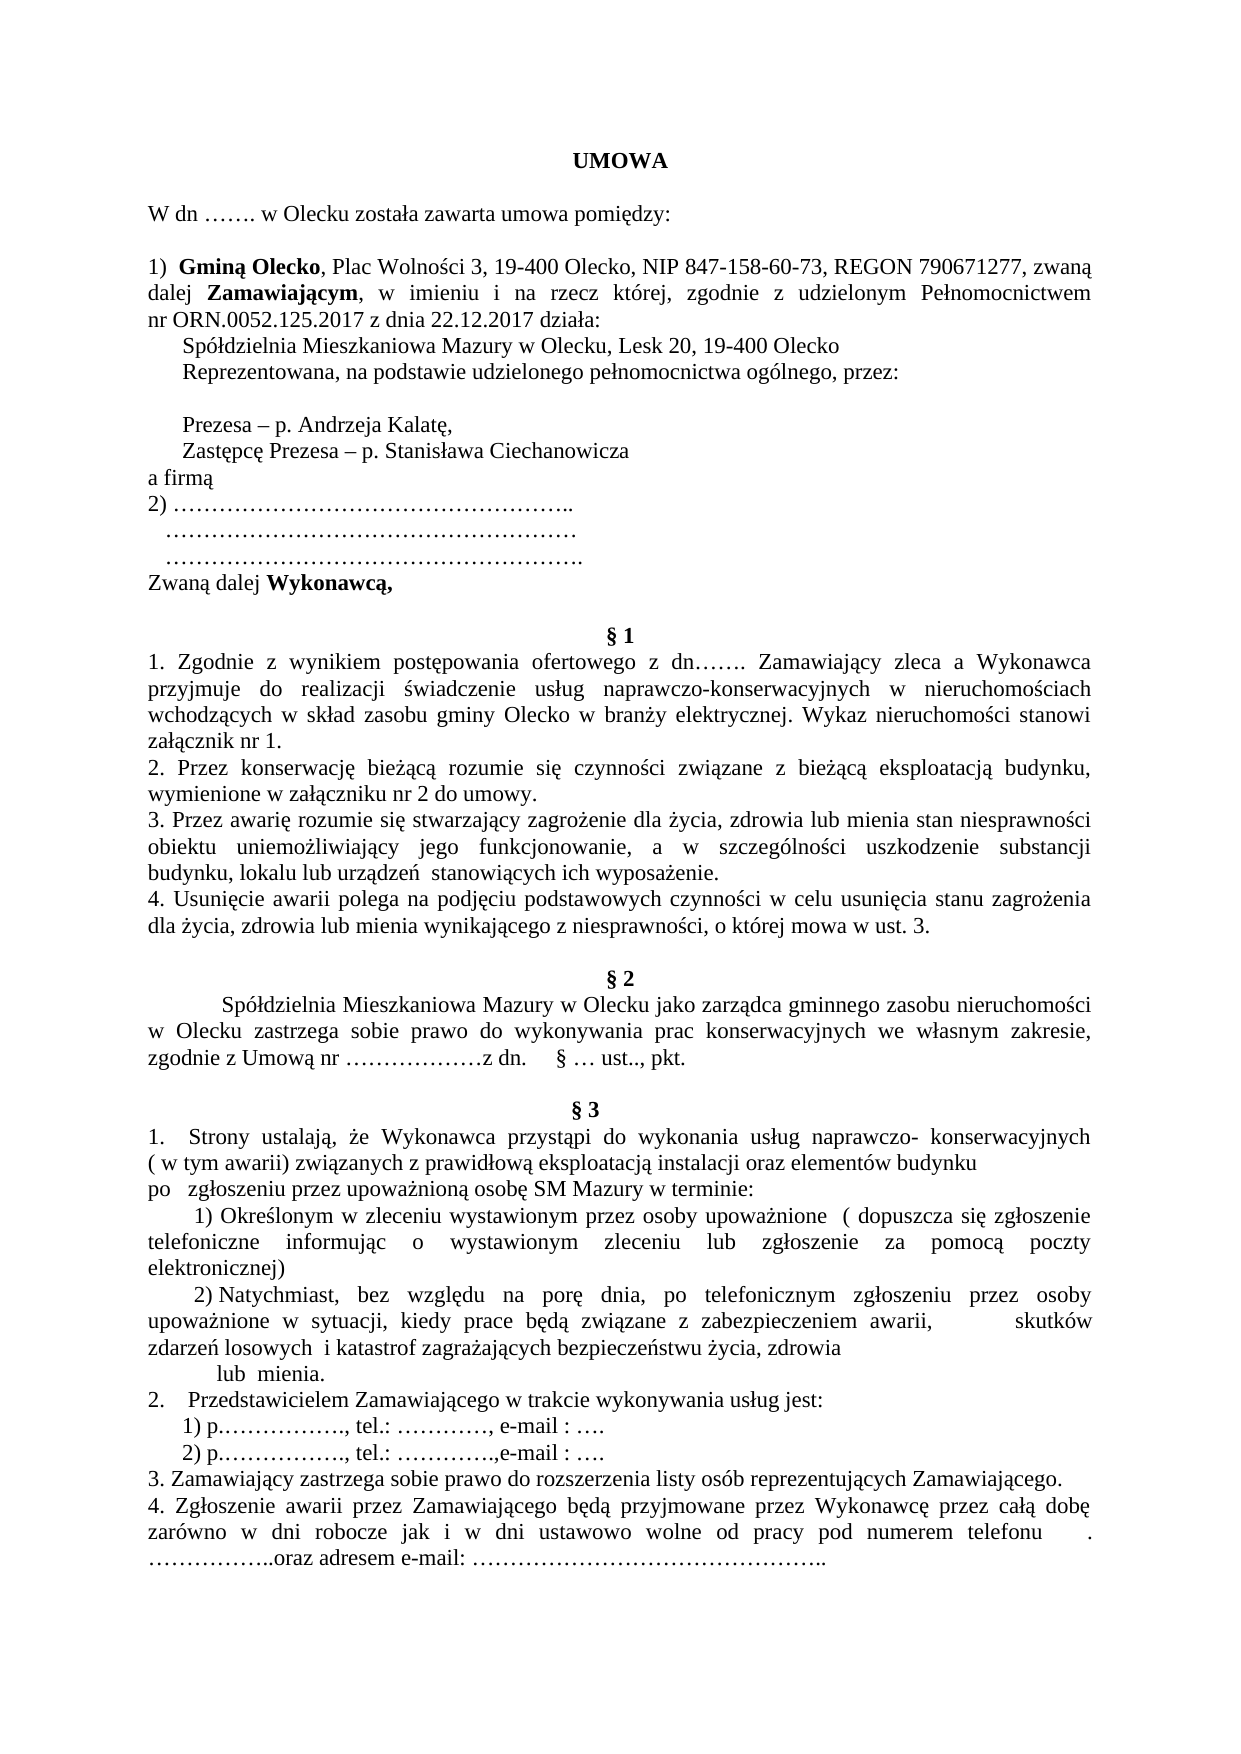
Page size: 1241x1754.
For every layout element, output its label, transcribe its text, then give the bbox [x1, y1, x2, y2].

text 4. Zgłoszenie awarii przez Zamawiającego będą przyjmowane przez Wykonawcę przez całą dobę zarówno w dni robocze jak i w dni ustawowo wolne od pracy pod numerem telefonu .……………..oraz adresem e-mail: ……………………………………….. [148, 1492, 1093, 1571]
text UMOWA [148, 148, 1093, 174]
text ……………………………………………… [148, 517, 1093, 543]
text 1. Zgodnie z wynikiem postępowania ofertowego z dn……. Zamawiający zleca a Wykonawca przyjmuje do realizacji świadczenie usług naprawczo-konserwacyjnych w nieruchomościach wchodzących w skład zasobu gminy Olecko w branży elektrycznej. Wykaz nieruchomości stanowi załącznik nr 1. [148, 648, 1093, 754]
text 2) …………………………………………….. [148, 490, 1093, 517]
text W dn ……. w Olecku została zawarta umowa pomiędzy: [148, 200, 1093, 227]
text Zwaną dalej Wykonawcą, [148, 569, 1093, 596]
text ………………………………………………. [148, 543, 1093, 569]
text a firmą [148, 464, 1093, 490]
text 3. Zamawiający zastrzega sobie prawo do rozszerzenia listy osób reprezentujących Zamawiającego. [148, 1465, 1093, 1492]
text lub mienia. [148, 1360, 1093, 1386]
text 4. Usunięcie awarii polega na podjęciu podstawowych czynności w celu usunięcia stanu zagrożenia dla życia, zdrowia lub mienia wynikającego z niesprawności, o której mowa w ust. 3. [148, 886, 1093, 938]
text 2. Przedstawicielem Zamawiającego w trakcie wykonywania usług jest: [148, 1386, 1093, 1413]
text Spółdzielnia Mieszkaniowa Mazury w Olecku jako zarządca gminnego zasobu nieruchomości w Olecku zastrzega sobie prawo do wykonywania prac konserwacyjnych we własnym zakresie, zgodnie z Umową nr ………………z dn. § … ust.., pkt. [148, 991, 1093, 1070]
text Spółdzielnia Mieszkaniowa Mazury w Olecku, Lesk 20, 19-400 Olecko [148, 332, 1093, 358]
text Reprezentowana, na podstawie udzielonego pełnomocnictwa ogólnego, przez: [148, 358, 1093, 385]
text § 2 [148, 964, 1093, 991]
text 2. Przez konserwację bieżącą rozumie się czynności związane z bieżącą eksploatacją budynku, wymienione w załączniku nr 2 do umowy. [148, 754, 1093, 806]
text Prezesa – p. Andrzeja Kalatę, [148, 411, 1093, 437]
text 1. Strony ustalają, że Wykonawca przystąpi do wykonania usług naprawczo- konserwacyjnych ( w tym awarii) związanych z prawidłową eksploatacją instalacji oraz elementów budynku po zgłoszeniu przez upoważnioną osobę SM Mazury w terminie: [148, 1123, 1093, 1202]
text 1) p.……………., tel.: …………, e-mail : …. [148, 1413, 1093, 1439]
text 3. Przez awarię rozumie się stwarzający zagrożenie dla życia, zdrowia lub mienia stan niesprawności obiektu uniemożliwiający jego funkcjonowanie, a w szczególności uszkodzenie substancji budynku, lokalu lub urządzeń stanowiących ich wyposażenie. [148, 806, 1093, 886]
text § 3 [148, 1096, 1093, 1123]
text 1) Gminą Olecko, Plac Wolności 3, 19-400 Olecko, NIP 847-158-60-73, REGON 790671277, zwaną dalej Zamawiającym, w imieniu i na rzecz której, zgodnie z udzielonym Pełnomocnictwem nr ORN.0052.125.2017 z dnia 22.12.2017 działa: [148, 253, 1093, 332]
text Zastępcę Prezesa – p. Stanisława Ciechanowicza [148, 437, 1093, 464]
text 2) p.……………., tel.: ………….,e-mail : …. [148, 1439, 1093, 1465]
text § 1 [148, 622, 1093, 648]
text 1) Określonym w zleceniu wystawionym przez osoby upoważnione ( dopuszcza się zgłoszenie telefoniczne informując o wystawionym zleceniu lub zgłoszenie za pomocą poczty elektronicznej) [148, 1202, 1093, 1281]
text 2) Natychmiast, bez względu na porę dnia, po telefonicznym zgłoszeniu przez osoby upoważnione w sytuacji, kiedy prace będą związane z zabezpieczeniem awarii, skutków zdarzeń losowych i katastrof zagrażających bezpieczeństwu życia, zdrowia [148, 1281, 1093, 1360]
